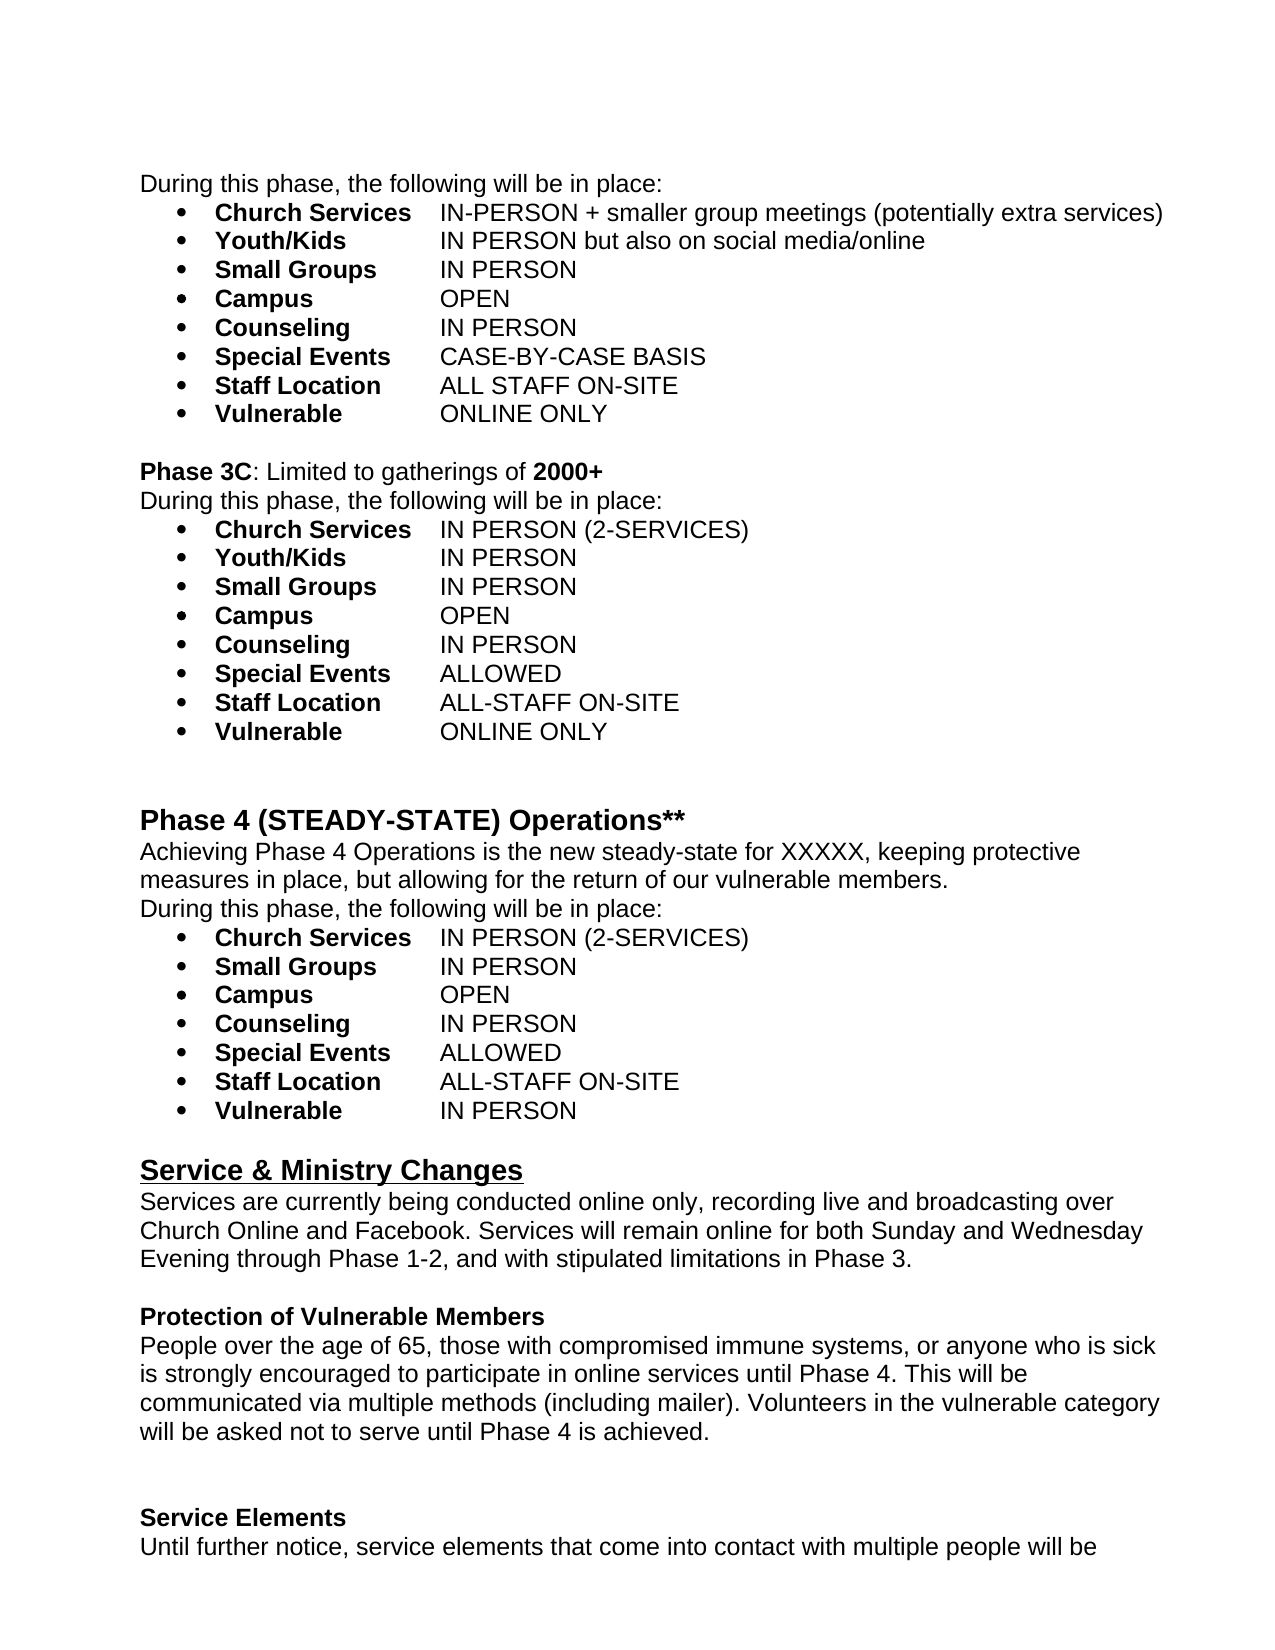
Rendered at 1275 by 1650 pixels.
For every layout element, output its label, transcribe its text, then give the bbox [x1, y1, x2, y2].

list Special Events ALLOWED [177, 659, 1181, 688]
list Youth/Kids IN PERSON [177, 543, 1181, 572]
text During this phase, the following will be in place: [139, 486, 1181, 514]
list Church Services IN PERSON (2-SERVICES) [177, 514, 1181, 543]
list Small Groups IN PERSON [177, 572, 1181, 601]
list Special Events CASE-BY-CASE BASIS [177, 342, 1181, 371]
text Phase 4 (STEADY-STATE) Operations** [139, 803, 1181, 836]
list Counseling IN PERSON [177, 313, 1181, 342]
list Staff Location ALL-STAFF ON-SITE [177, 1067, 1181, 1096]
list Church Services IN-PERSON + smaller group meetings (potentially extra services) [177, 197, 1181, 226]
text Achieving Phase 4 Operations is the new steady-state for XXXXX, keeping protective measures in place, but allowing for the return of our vulnerable members. [139, 836, 1181, 894]
list Counseling IN PERSON [177, 630, 1181, 659]
list Church Services IN PERSON (2-SERVICES) [177, 923, 1181, 952]
list Vulnerable ONLINE ONLY [177, 717, 1181, 745]
text Phase 3C: Limited to gatherings of 2000+ [139, 457, 1181, 486]
text Protection of Vulnerable Members [139, 1302, 1181, 1331]
list Small Groups IN PERSON [177, 952, 1181, 980]
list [177, 226, 1181, 255]
list Counseling IN PERSON [177, 1009, 1181, 1038]
list Small Groups IN PERSON [177, 255, 1181, 284]
list Vulnerable ONLINE ONLY [177, 399, 1181, 428]
list Vulnerable IN PERSON [177, 1096, 1181, 1125]
list Campus OPEN [177, 284, 1181, 313]
text During this phase, the following will be in place: [139, 894, 1181, 923]
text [139, 1503, 1181, 1561]
list Campus OPEN [177, 980, 1181, 1009]
list Campus OPEN [177, 601, 1181, 630]
list Staff Location ALL STAFF ON-SITE [177, 371, 1181, 399]
text Service & Ministry Changes Services are currently being conducted online only, recording live and broadcasting over Church Online and Facebook. Services will remain online for both Sunday and Wednesday Evening through Phase 1-2, and with stipulated limitations in Phase 3. [139, 1153, 1181, 1273]
text During this phase, the following will be in place: [139, 169, 1181, 197]
text People over the age of 65, those with compromised immune systems, or anyone who is sick is strongly encouraged to participate in online services until Phase 4. This will be communicated via multiple methods (including mailer). Volunteers in the vulnerable category will be asked not to serve until Phase 4 is achieved. [139, 1331, 1181, 1446]
list Special Events ALLOWED [177, 1038, 1181, 1067]
list Staff Location ALL-STAFF ON-SITE [177, 688, 1181, 717]
